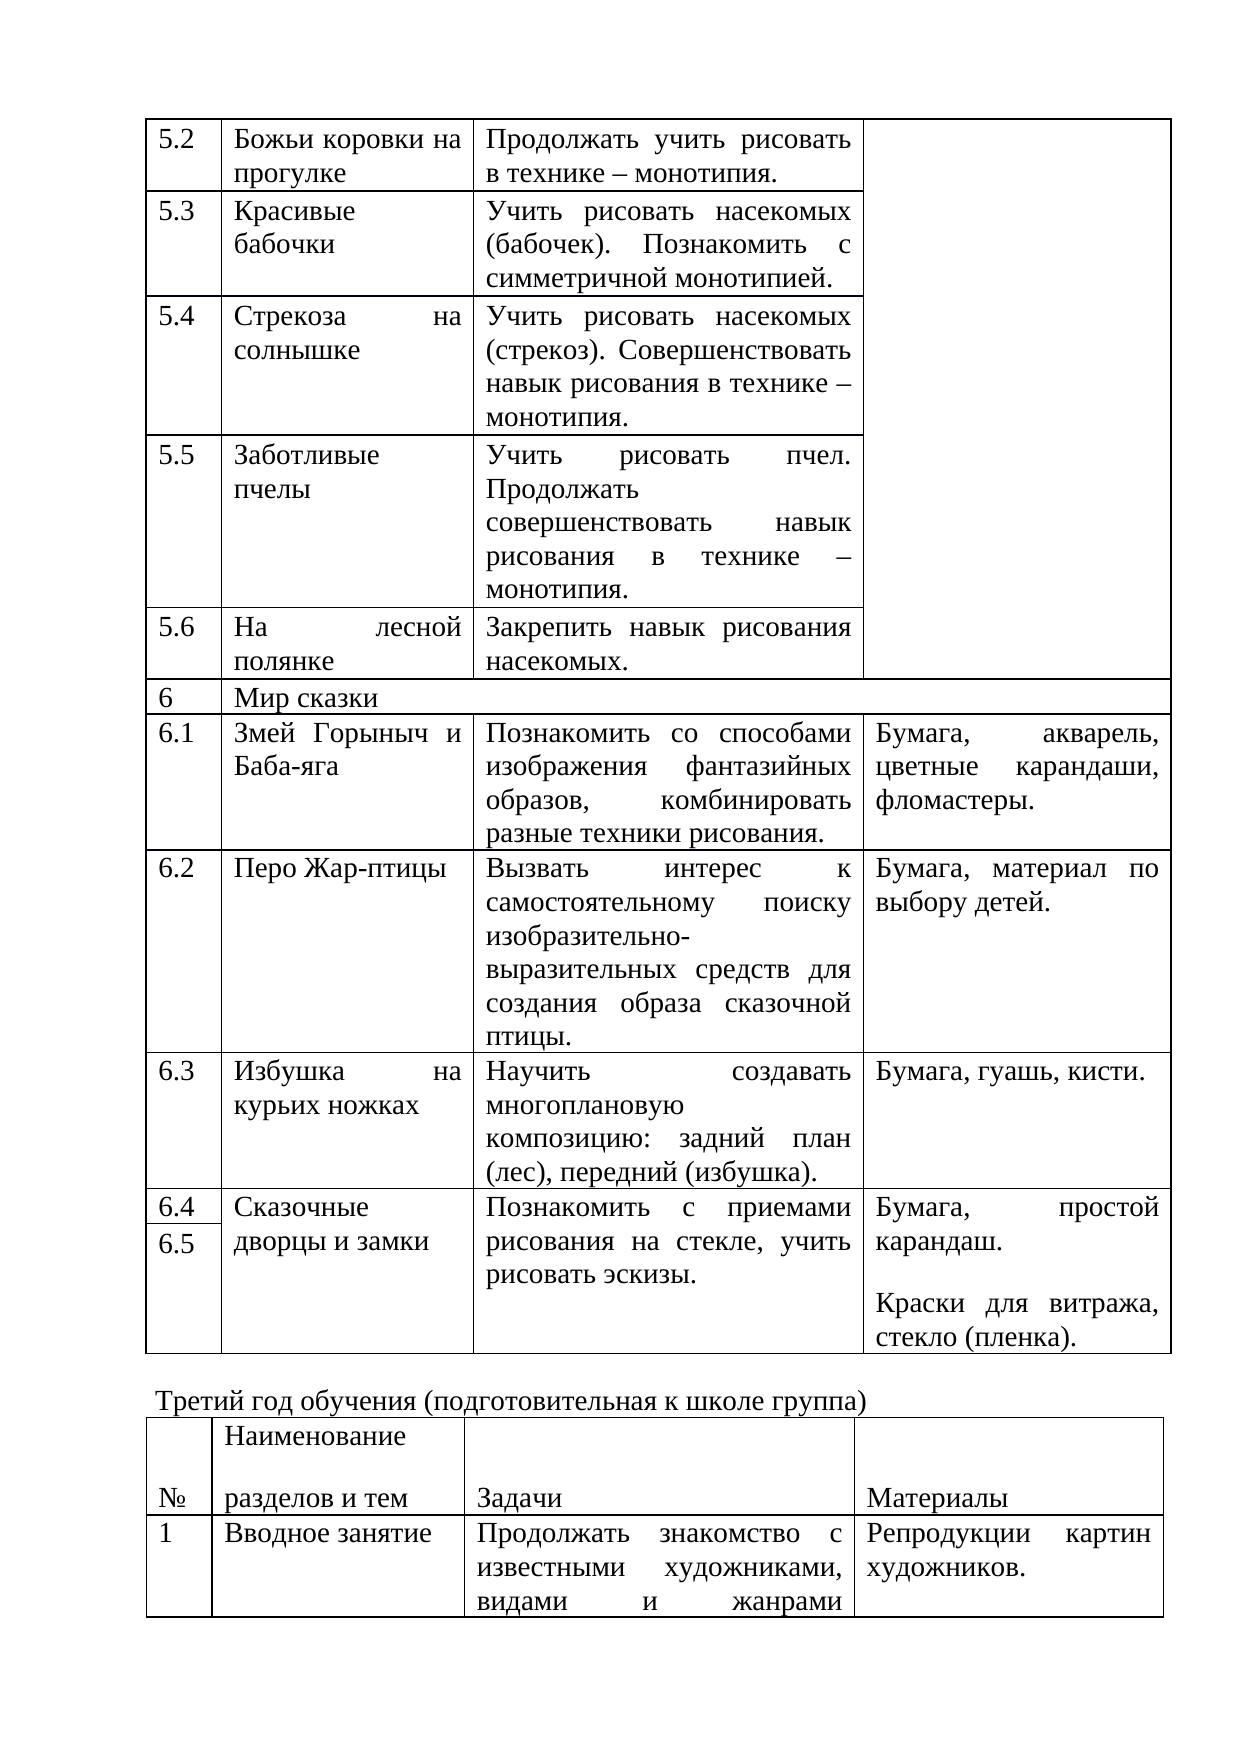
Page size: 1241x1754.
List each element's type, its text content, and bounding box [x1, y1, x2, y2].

table_cell 1 [147, 1516, 211, 1616]
table_cell Бумага, простой карандаш. Краски для витража, стекло (пленка). [864, 1189, 1170, 1352]
table_cell Закрепить навык рисования насекомых. [474, 608, 863, 678]
table_cell Учить рисовать пчел. Продолжать совершенствовать навык рисования в технике – монотипия. [474, 436, 863, 606]
table_cell Заботливые пчелы [222, 436, 473, 606]
table_header Задачи [465, 1418, 854, 1514]
table_cell 6.1 [147, 715, 221, 849]
table_cell Красивые бабочки [222, 192, 473, 295]
table_cell 5.6 [147, 608, 221, 678]
table_cell Вводное занятие [213, 1516, 464, 1616]
table_cell 5.2 [147, 120, 221, 190]
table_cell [855, 1516, 1163, 1616]
table_header Материалы [855, 1418, 1163, 1514]
table_cell На лесной полянке [222, 608, 473, 678]
table_cell Вызвать интерес к самостоятельному поиску изобразительно-выразительных средств для создания образа сказочной птицы. [474, 851, 863, 1052]
table_cell Избушка на курьих ножках [222, 1053, 473, 1188]
table_cell 6.2 [147, 851, 221, 1052]
table_cell 6.5 [147, 1224, 221, 1352]
table_cell Познакомить со способами изображения фантазийных образов, комбинировать разные техники рисования. [474, 715, 863, 849]
table_cell Перо Жар-птицы [222, 851, 473, 1052]
table_cell Бумага, материал по выбору детей. [864, 851, 1170, 1052]
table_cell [864, 120, 1170, 678]
table_cell 6 [147, 680, 221, 713]
table_cell Стрекоза на солнышке [222, 297, 473, 434]
table_cell 6.4 [147, 1189, 221, 1223]
table_cell Сказочные дворцы и замки [222, 1189, 473, 1352]
table_cell Учить рисовать насекомых (бабочек). Познакомить с симметричной монотипией. [474, 192, 863, 295]
table_cell 5.4 [147, 297, 221, 434]
table_cell Продолжать учить рисовать в технике – монотипия. [474, 120, 863, 190]
table_cell Бумага, гуашь, кисти. [864, 1053, 1170, 1188]
table_cell Мир сказки [222, 680, 1170, 713]
table_cell Познакомить с приемами рисования на стекле, учить рисовать эскизы. [474, 1189, 863, 1352]
text Третий год обучения (подготовительная к школе группа) [148, 1383, 1137, 1417]
table_cell Учить рисовать насекомых (стрекоз). Совершенствовать навык рисования в технике – монотипия. [474, 297, 863, 434]
table_header Наименование разделов и тем [213, 1418, 464, 1514]
table_cell 6.3 [147, 1053, 221, 1188]
table_cell Бумага, акварель, цветные карандаши, фломастеры. [864, 715, 1170, 849]
table_cell Божьи коровки на прогулке [222, 120, 473, 190]
table_cell Научить создавать многоплановую композицию: задний план (лес), передний (избушка). [474, 1053, 863, 1188]
table_cell 5.5 [147, 436, 221, 606]
table_cell 5.3 [147, 192, 221, 295]
table_cell Змей Горыныч и Баба-яга [222, 715, 473, 849]
table_header № [147, 1418, 211, 1514]
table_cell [465, 1516, 854, 1616]
